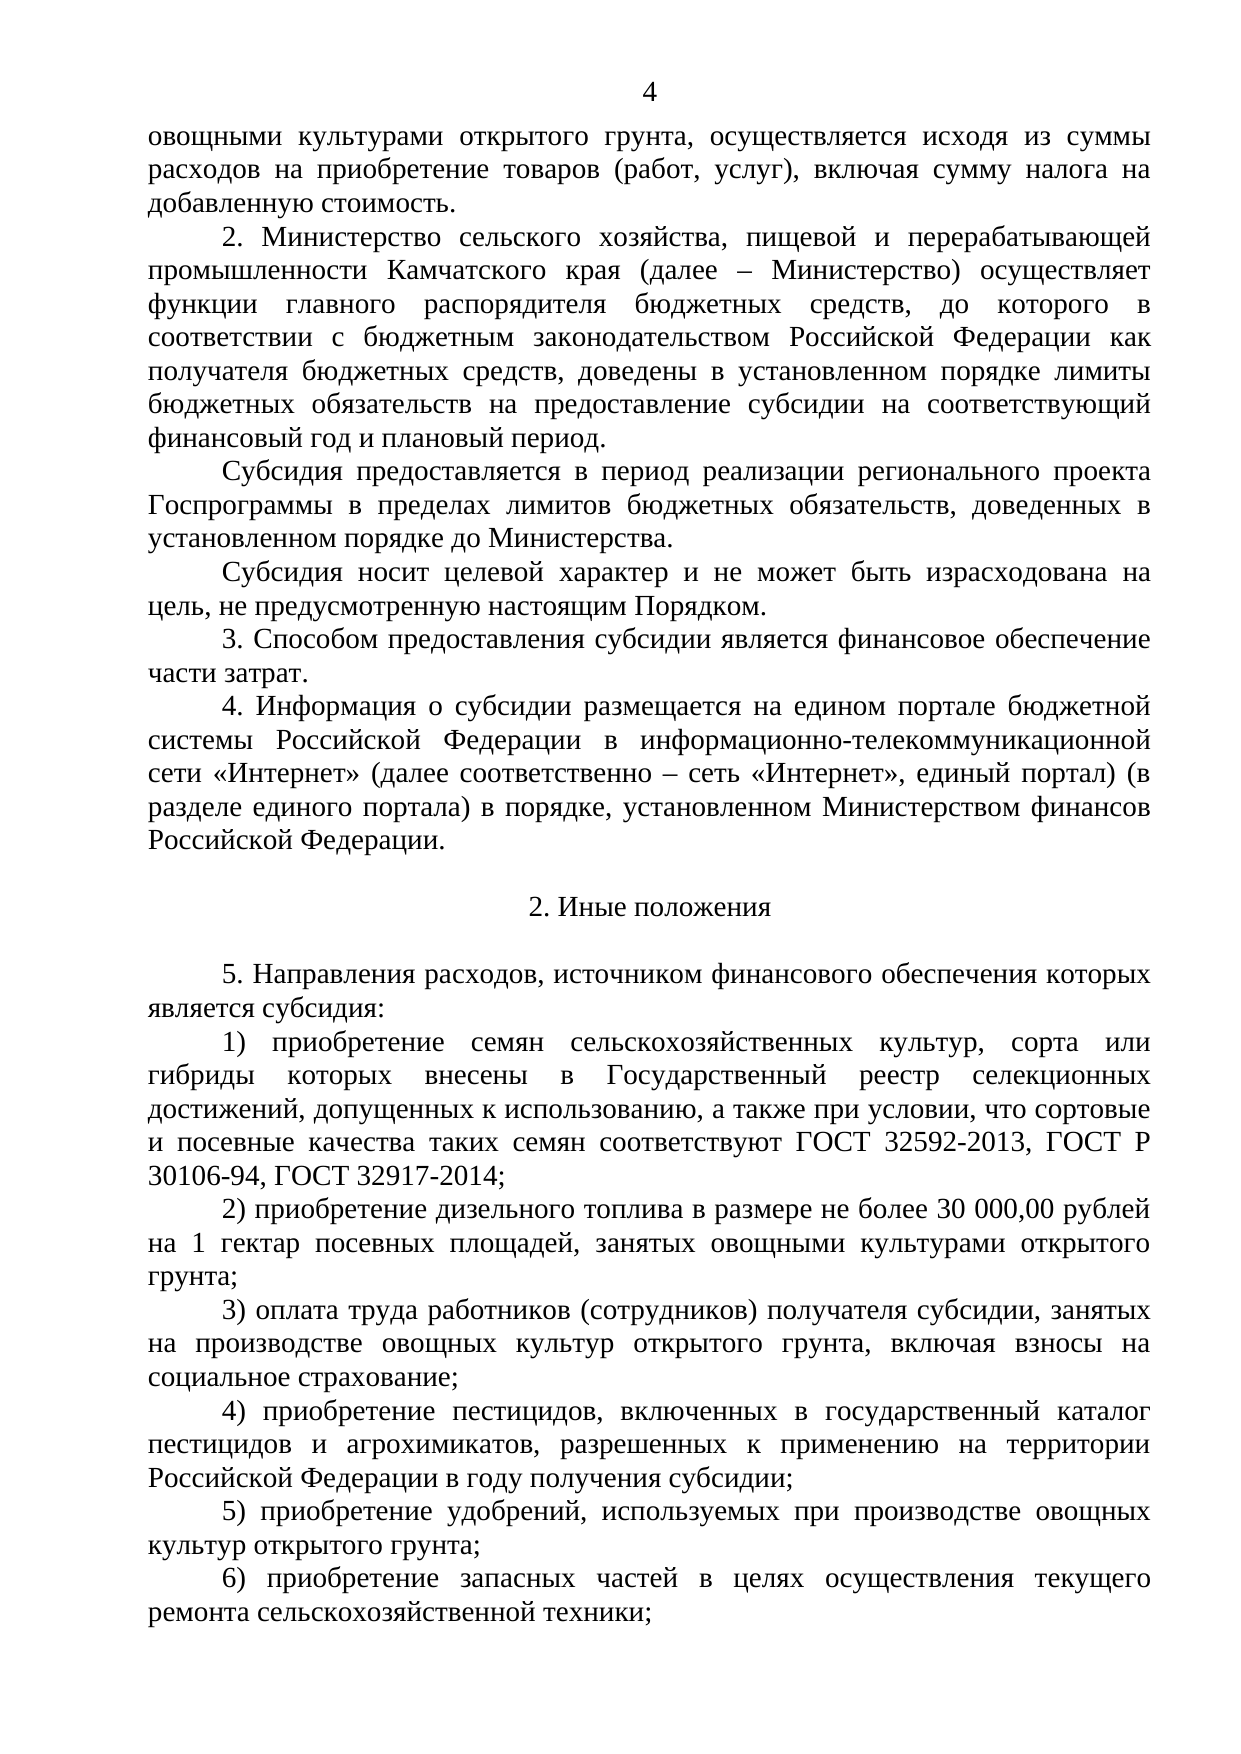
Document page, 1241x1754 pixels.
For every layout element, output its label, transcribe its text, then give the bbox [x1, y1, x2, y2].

text 5) приобретение удобрений, используемых при производстве овощных культур открытого грунта; [148, 1493, 1152, 1560]
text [148, 118, 1152, 219]
text 6) приобретение запасных частей в целях осуществления текущего ремонта сельскохозяйственной техники; [148, 1560, 1152, 1627]
text Субсидия носит целевой характер и не может быть израсходована на цель, не предусмотренную настоящим Порядком. [148, 554, 1152, 621]
text 3. Способом предоставления субсидии является финансовое обеспечение части затрат. [148, 621, 1152, 688]
text 2. Министерство сельского хозяйства, пищевой и перерабатывающей промышленности Камчатского края (далее – Министерство) осуществляет функции главного распорядителя бюджетных средств, до которого в соответствии с бюджетным законодательством Российской Федерации как получателя бюджетных средств, доведены в установленном порядке лимиты бюджетных обязательств на предоставление субсидии на соответствующий финансовый год и плановый период. [148, 219, 1152, 453]
text 2) приобретение дизельного топлива в размере не более 30 000,00 рублей на 1 гектар посевных площадей, занятых овощными культурами открытого грунта; [148, 1191, 1152, 1292]
text Субсидия предоставляется в период реализации регионального проекта Госпрограммы в пределах лимитов бюджетных обязательств, доведенных в установленном порядке до Министерства. [148, 453, 1152, 554]
text 1) приобретение семян сельскохозяйственных культур, сорта или гибриды которых внесены в Государственный реестр селекционных достижений, допущенных к использованию, а также при условии, что сортовые и посевные качества таких семян соответствуют ГОСТ 32592-2013, ГОСТ Р 30106-94, ГОСТ 32917-2014; [148, 1024, 1152, 1191]
text 4. Информация о субсидии размещается на едином портале бюджетной системы Российской Федерации в информационно-телекоммуникационной сети «Интернет» (далее соответственно – сеть «Интернет», единый портал) (в разделе единого портала) в порядке, установленном Министерством финансов Российской Федерации. [148, 688, 1152, 856]
text 5. Направления расходов, источником финансового обеспечения которых является субсидия: [148, 957, 1152, 1024]
text 2. Иные положения [148, 889, 1152, 923]
text 3) оплата труда работников (сотрудников) получателя субсидии, занятых на производстве овощных культур открытого грунта, включая взносы на социальное страхование; [148, 1292, 1152, 1393]
text 4) приобретение пестицидов, включенных в государственный каталог пестицидов и агрохимикатов, разрешенных к применению на территории Российской Федерации в году получения субсидии; [148, 1393, 1152, 1493]
